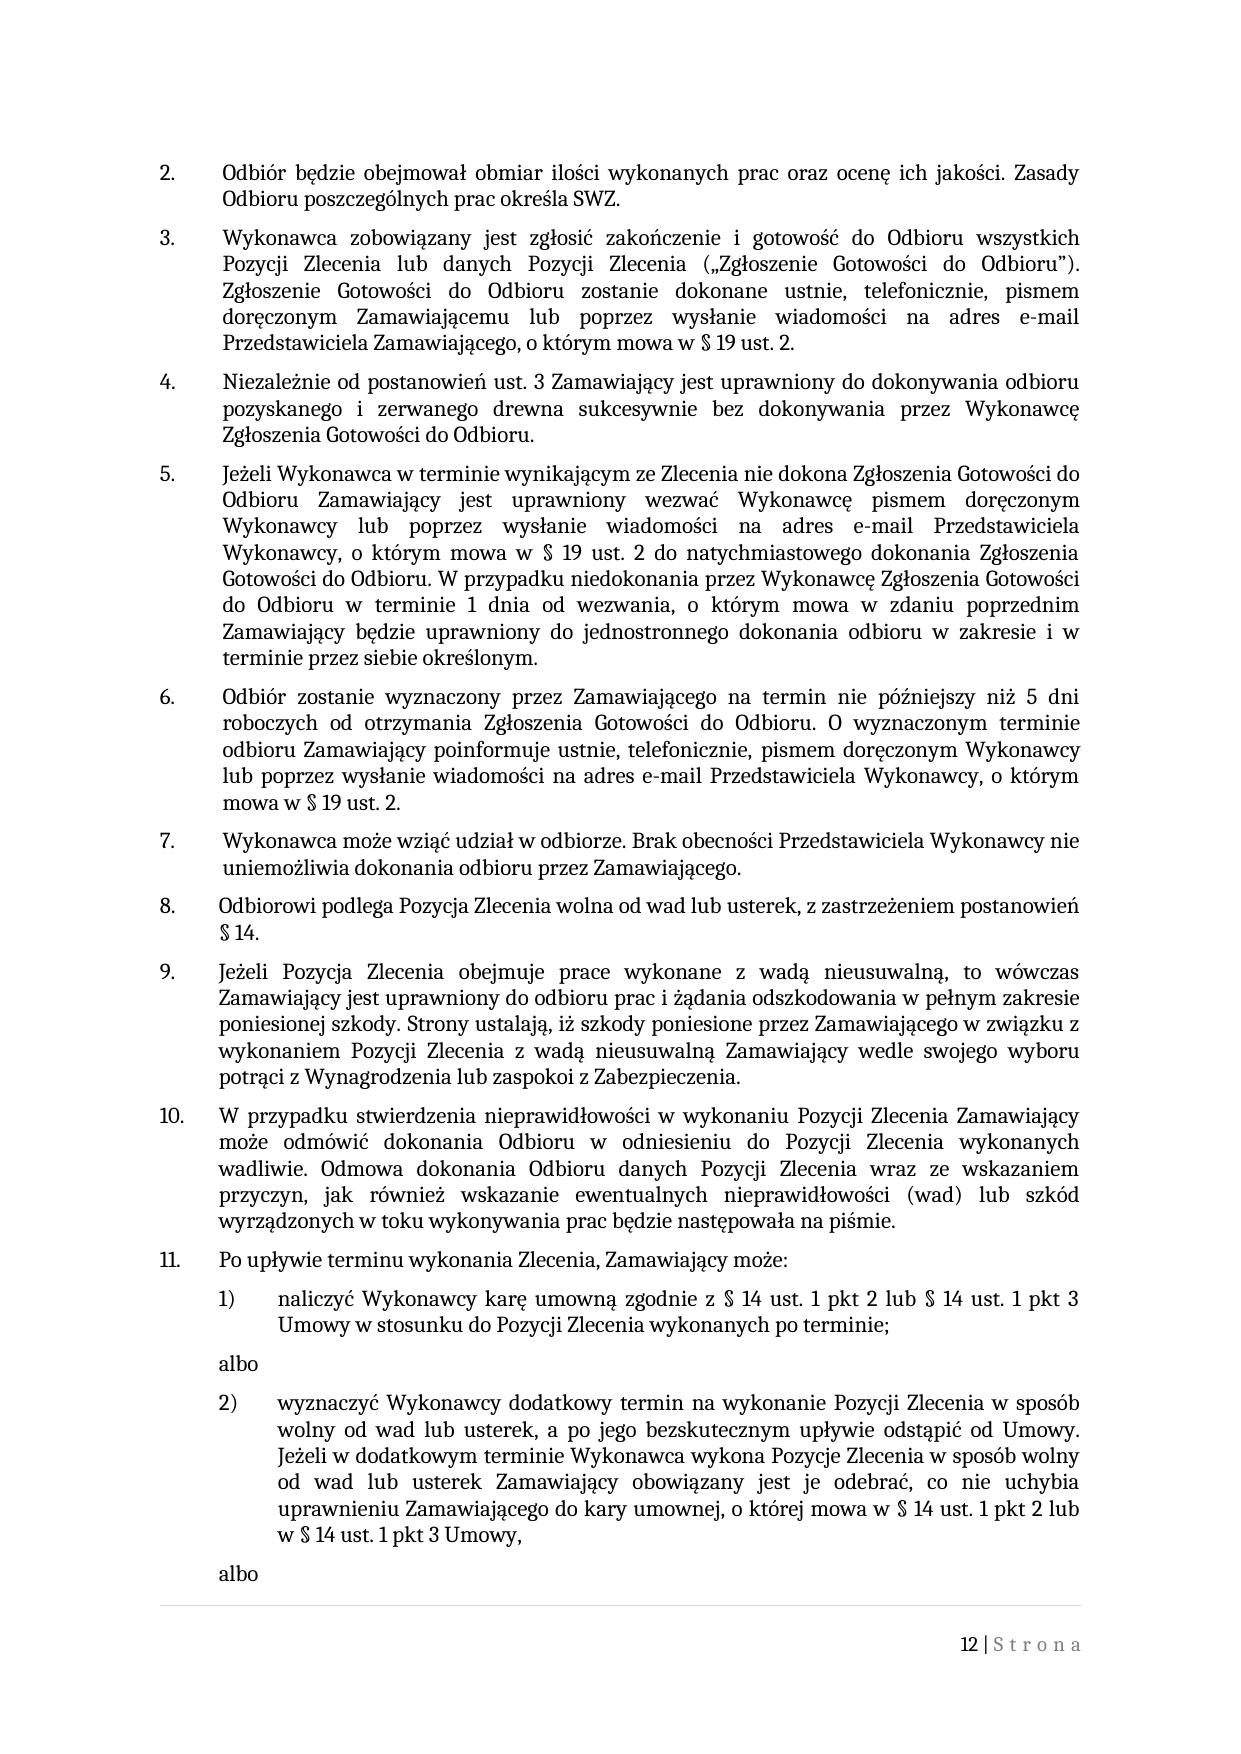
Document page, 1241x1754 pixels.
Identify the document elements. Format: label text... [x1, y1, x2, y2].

list Jeżeli Wykonawca w terminie wynikającym ze Zlecenia nie dokona Zgłoszenia Gotowości do Odbioru Zamawiający jest uprawniony wezwać Wykonawcę pismem doręczonym Wykonawcy lub poprzez wysłanie wiadomości na adres e-mail Przedstawiciela Wykonawcy, o którym mowa w § 19 ust. 2 do natychmiastowego dokonania Zgłoszenia Gotowości do Odbioru. W przypadku niedokonania przez Wykonawcę Zgłoszenia Gotowości do Odbioru w terminie 1 dnia od wezwania, o którym mowa w zdaniu poprzednim Zamawiający będzie uprawniony do jednostronnego dokonania odbioru w zakresie i w terminie przez siebie określonym. [159, 461, 1081, 671]
list naliczyć Wykonawcy karę umowną zgodnie z § 14 ust. 1 pkt 2 lub § 14 ust. 1 pkt 3 Umowy w stosunku do Pozycji Zlecenia wykonanych po terminie; [218, 1286, 1081, 1339]
list wyznaczyć Wykonawcy dodatkowy termin na wykonanie Pozycji Zlecenia w sposób wolny od wad lub usterek, a po jego bezskutecznym upływie odstąpić od Umowy. Jeżeli w dodatkowym terminie Wykonawca wykona Pozycje Zlecenia w sposób wolny od wad lub usterek Zamawiający obowiązany jest je odebrać, co nie uchybia uprawnieniu Zamawiającego do kary umownej, o której mowa w § 14 ust. 1 pkt 2 lub w § 14 ust. 1 pkt 3 Umowy, [218, 1390, 1081, 1548]
list Odbiór będzie obejmował obmiar ilości wykonanych prac oraz ocenę ich jakości. Zasady Odbioru poszczególnych prac określa SWZ. [159, 159, 1081, 212]
list Wykonawca zobowiązany jest zgłosić zakończenie i gotowość do Odbioru wszystkich Pozycji Zlecenia lub danych Pozycji Zlecenia („Zgłoszenie Gotowości do Odbioru”). Zgłoszenie Gotowości do Odbioru zostanie dokonane ustnie, telefonicznie, pismem doręczonym Zamawiającemu lub poprzez wysłanie wiadomości na adres e-mail Przedstawiciela Zamawiającego, o którym mowa w § 19 ust. 2. [159, 225, 1081, 356]
text albo [218, 1561, 1081, 1587]
list Wykonawca może wziąć udział w odbiorze. Brak obecności Przedstawiciela Wykonawcy nie uniemożliwia dokonania odbioru przez Zamawiającego. [159, 828, 1081, 881]
text albo [218, 1351, 1081, 1377]
list Niezależnie od postanowień ust. 3 Zamawiający jest uprawniony do dokonywania odbioru pozyskanego i zerwanego drewna sukcesywnie bez dokonywania przez Wykonawcę Zgłoszenia Gotowości do Odbioru. [159, 369, 1081, 448]
list W przypadku stwierdzenia nieprawidłowości w wykonaniu Pozycji Zlecenia Zamawiający może odmówić dokonania Odbioru w odniesieniu do Pozycji Zlecenia wykonanych wadliwie. Odmowa dokonania Odbioru danych Pozycji Zlecenia wraz ze wskazaniem przyczyn, jak również wskazanie ewentualnych nieprawidłowości (wad) lub szkód wyrządzonych w toku wykonywania prac będzie następowała na piśmie. [159, 1103, 1081, 1234]
list Po upływie terminu wykonania Zlecenia, Zamawiający może: [159, 1247, 1081, 1273]
list Jeżeli Pozycja Zlecenia obejmuje prace wykonane z wadą nieusuwalną, to wówczas Zamawiający jest uprawniony do odbioru prac i żądania odszkodowania w pełnym zakresie poniesionej szkody. Strony ustalają, iż szkody poniesione przez Zamawiającego w związku z wykonaniem Pozycji Zlecenia z wadą nieusuwalną Zamawiający wedle swojego wyboru potrąci z Wynagrodzenia lub zaspokoi z Zabezpieczenia. [159, 958, 1081, 1090]
list Odbiór zostanie wyznaczony przez Zamawiającego na termin nie późniejszy niż 5 dni roboczych od otrzymania Zgłoszenia Gotowości do Odbioru. O wyznaczonym terminie odbioru Zamawiający poinformuje ustnie, telefonicznie, pismem doręczonym Wykonawcy lub poprzez wysłanie wiadomości na adres e-mail Przedstawiciela Wykonawcy, o którym mowa w § 19 ust. 2. [159, 684, 1081, 816]
list Odbiorowi podlega Pozycja Zlecenia wolna od wad lub usterek, z zastrzeżeniem postanowień § 14. [159, 893, 1081, 946]
